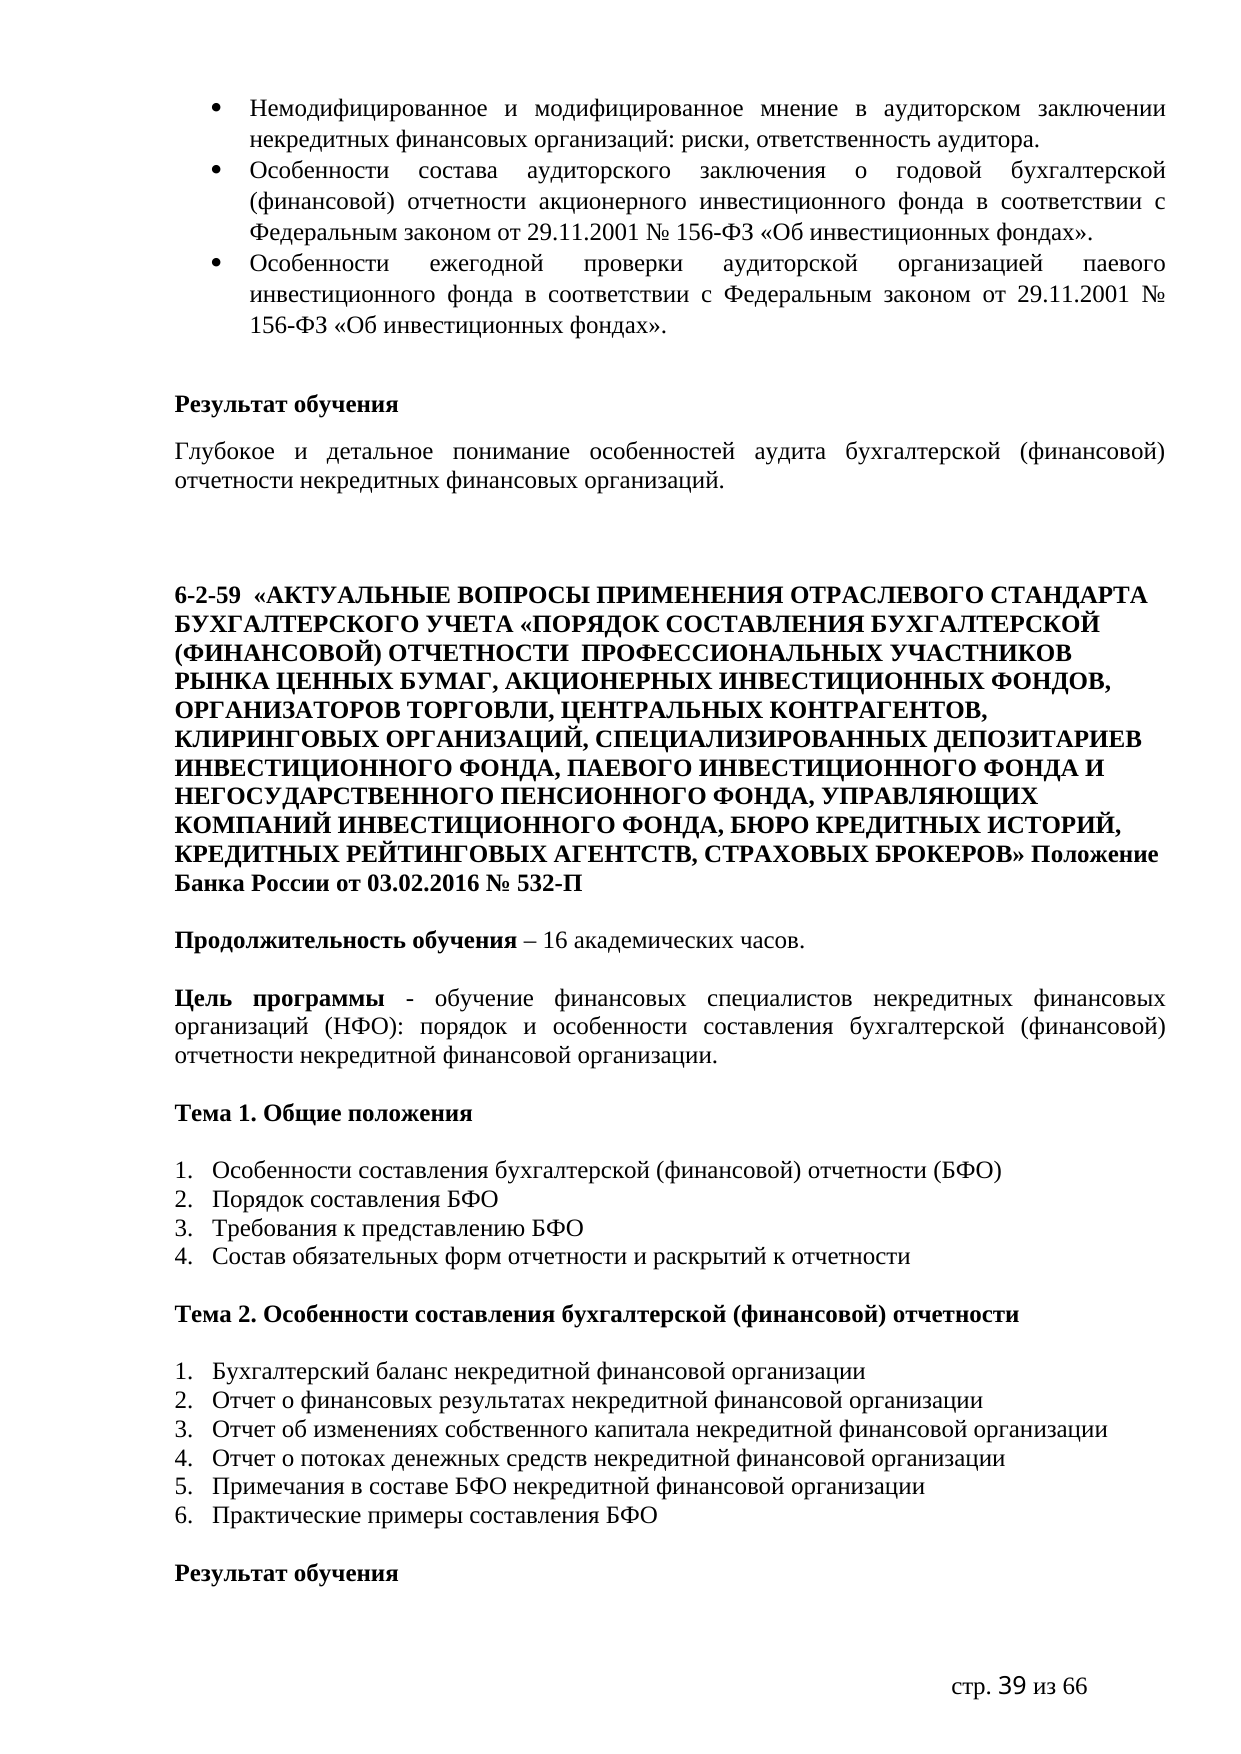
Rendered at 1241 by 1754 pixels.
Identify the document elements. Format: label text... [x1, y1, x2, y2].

text Результат обучения [174, 1558, 1166, 1586]
list Особенности составления бухгалтерской (финансовой) отчетности (БФО) [174, 1155, 1166, 1184]
list Отчет о потоках денежных средств некредитной финансовой организации [174, 1443, 1166, 1471]
list Требования к представлению БФО [174, 1213, 1166, 1241]
list Примечания в составе БФО некредитной финансовой организации [174, 1471, 1166, 1500]
list Отчет о финансовых результатах некредитной финансовой организации [174, 1385, 1166, 1414]
list Состав обязательных форм отчетности и раскрытий к отчетности [174, 1241, 1166, 1270]
text 6-2-59 «АКТУАЛЬНЫЕ ВОПРОСЫ ПРИМЕНЕНИЯ ОТРАСЛЕВОГО СТАНДАРТА БУХГАЛТЕРСКОГО УЧЕТА «ПОРЯДОК СОСТАВЛЕНИЯ БУХГАЛТЕРСКОЙ (ФИНАНСОВОЙ) ОТЧЕТНОСТИ ПРОФЕССИОНАЛЬНЫХ УЧАСТНИКОВ РЫНКА ЦЕННЫХ БУМАГ, АКЦИОНЕРНЫХ ИНВЕСТИЦИОННЫХ ФОНДОВ, ОРГАНИЗАТОРОВ ТОРГОВЛИ, ЦЕНТРАЛЬНЫХ КОНТРАГЕНТОВ, КЛИРИНГОВЫХ ОРГАНИЗАЦИЙ, СПЕЦИАЛИЗИРОВАННЫХ ДЕПОЗИТАРИЕВ ИНВЕСТИЦИОННОГО ФОНДА, ПАЕВОГО ИНВЕСТИЦИОННОГО ФОНДА И НЕГОСУДАРСТВЕННОГО ПЕНСИОННОГО ФОНДА, УПРАВЛЯЮЩИХ КОМПАНИЙ ИНВЕСТИЦИОННОГО ФОНДА, БЮРО КРЕДИТНЫХ ИСТОРИЙ, КРЕДИТНЫХ РЕЙТИНГОВЫХ АГЕНТСТВ, СТРАХОВЫХ БРОКЕРОВ» Положение Банка России от 03.02.2016 № 532-П [174, 580, 1166, 896]
list Бухгалтерский баланс некредитной финансовой организации [174, 1356, 1166, 1385]
text Тема 1. Общие положения [174, 1098, 1166, 1126]
list Порядок составления БФО [174, 1184, 1166, 1213]
text Продолжительность обучения – 16 академических часов. [174, 925, 1166, 954]
list Особенности состава аудиторского заключения о годовой бухгалтерской (финансовой) отчетности акционерного инвестиционного фонда в соответствии с Федеральным законом от 29.11.2001 № 156-ФЗ «Об инвестиционных фондах». [212, 155, 1166, 246]
list Немодифицированное и модифицированное мнение в аудиторском заключении некредитных финансовых организаций: риски, ответственность аудитора. [212, 93, 1166, 152]
text Глубокое и детальное понимание особенностей аудита бухгалтерской (финансовой) отчетности некредитных финансовых организаций. [174, 436, 1166, 494]
text Тема 2. Особенности составления бухгалтерской (финансовой) отчетности [174, 1299, 1166, 1328]
list Отчет об изменениях собственного капитала некредитной финансовой организации [174, 1414, 1166, 1443]
list Практические примеры составления БФО [174, 1500, 1166, 1529]
text Цель программы - обучение финансовых специалистов некредитных финансовых организаций (НФО): порядок и особенности составления бухгалтерской (финансовой) отчетности некредитной финансовой организации. [174, 983, 1166, 1069]
text Результат обучения [174, 389, 1166, 417]
list Особенности ежегодной проверки аудиторской организацией паевого инвестиционного фонда в соответствии с Федеральным законом от 29.11.2001 № 156-ФЗ «Об инвестиционных фондах». [212, 248, 1166, 339]
